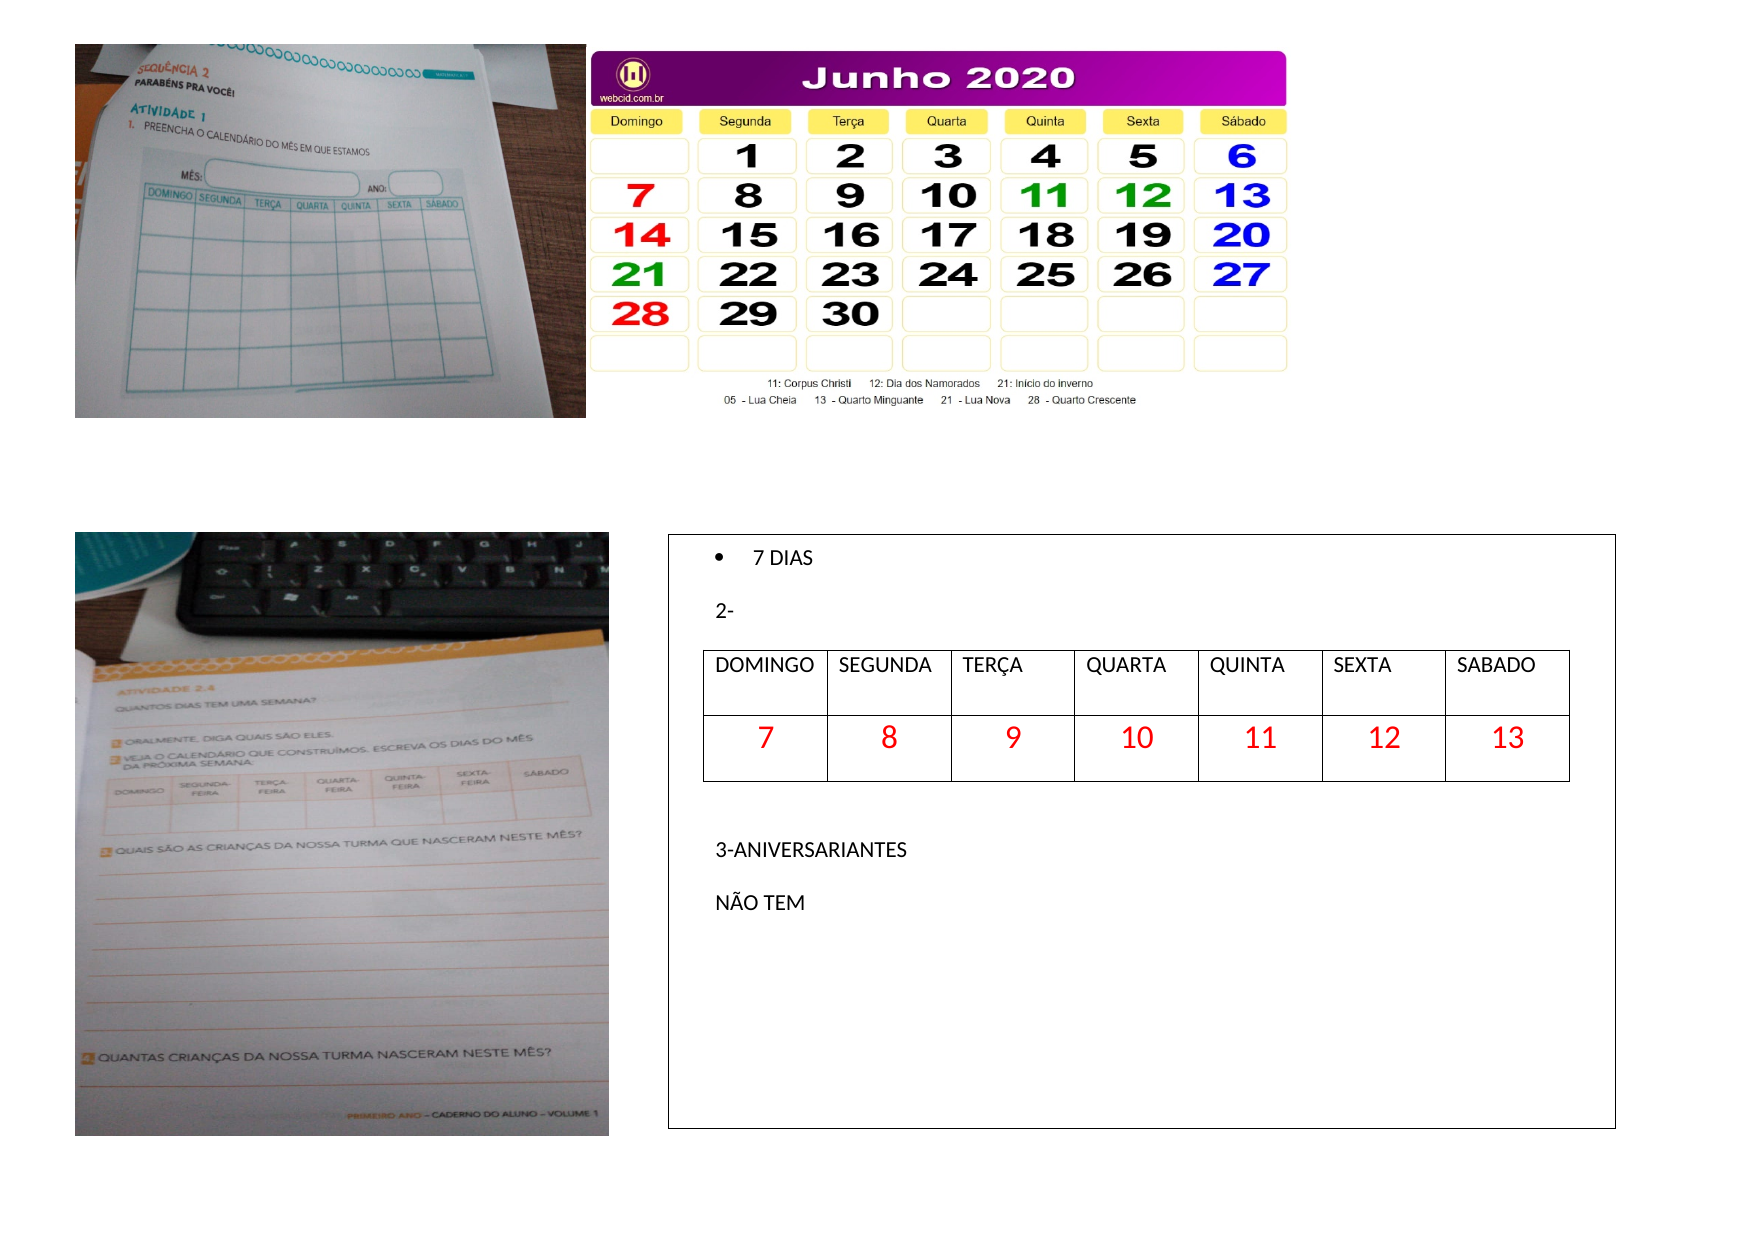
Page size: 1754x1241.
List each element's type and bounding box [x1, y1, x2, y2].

picture [75, 44, 1292, 418]
picture [75, 532, 609, 1136]
